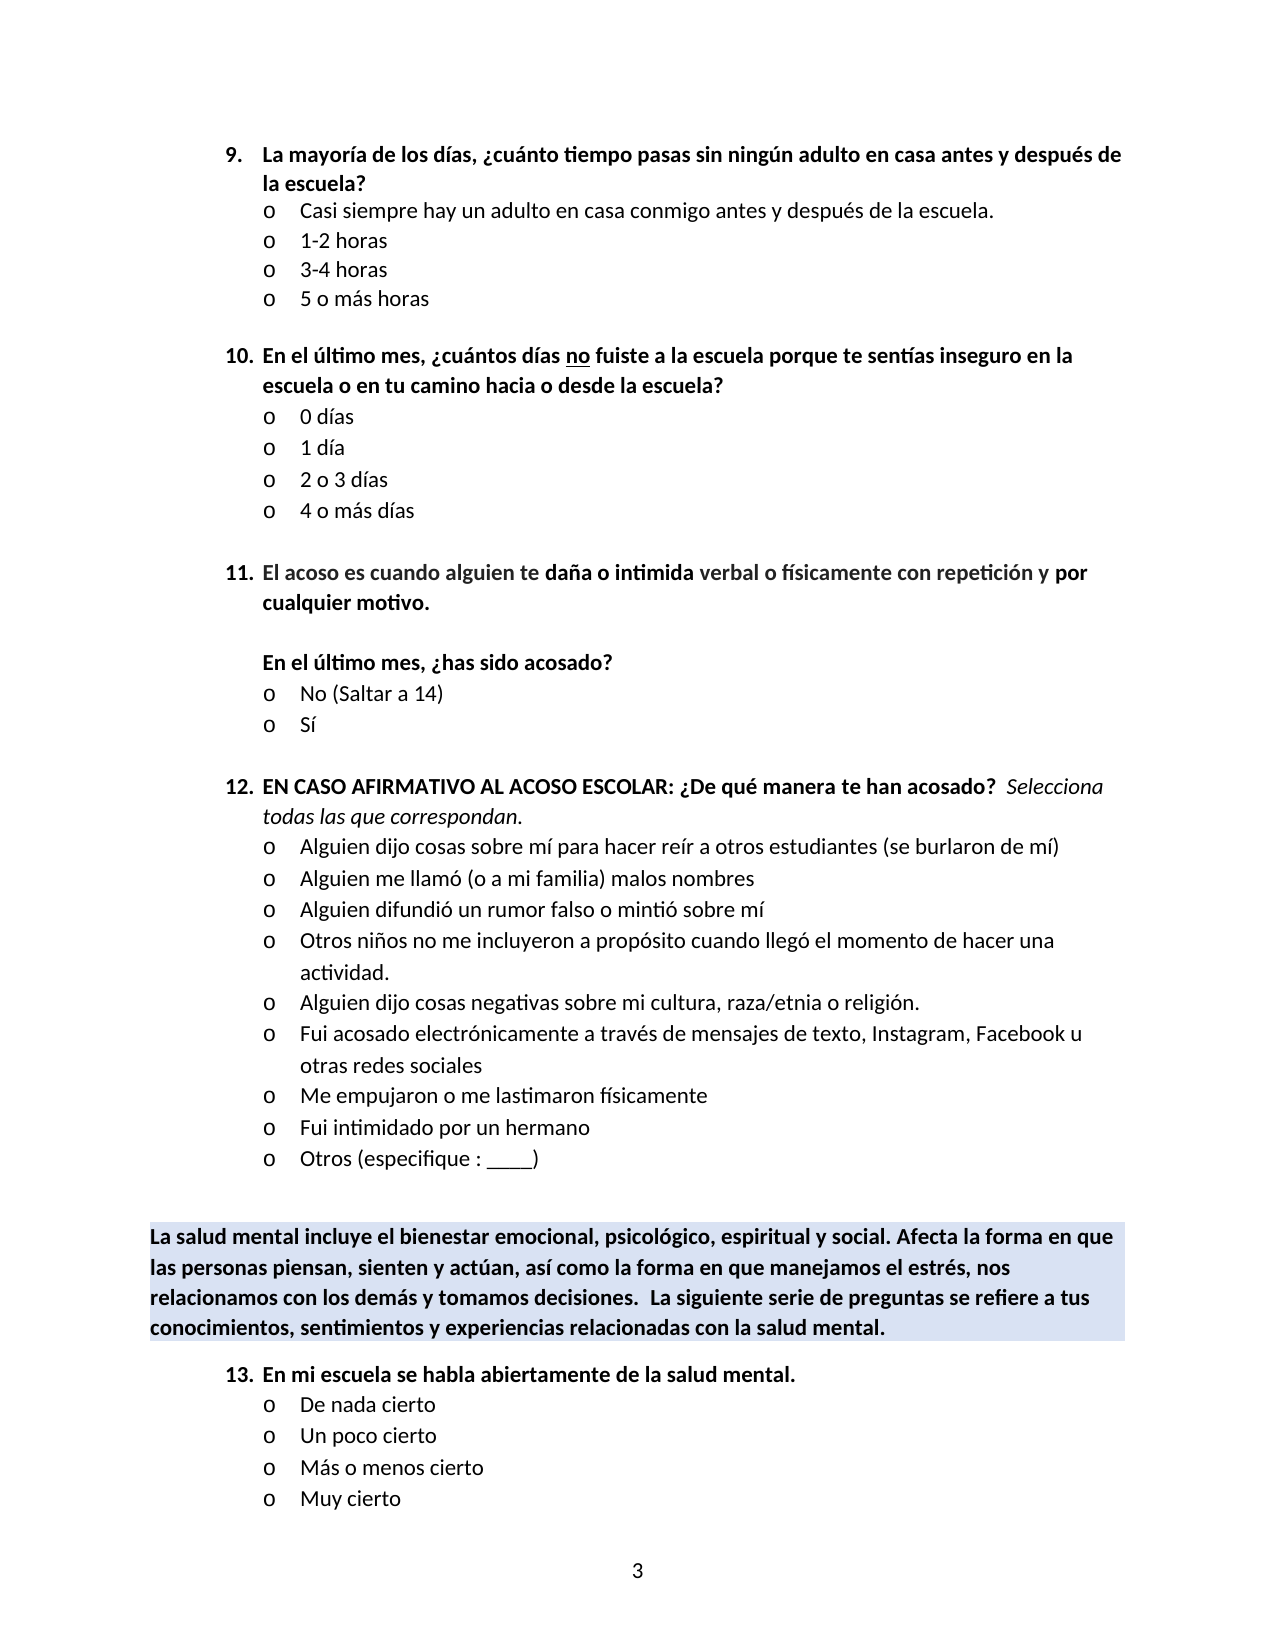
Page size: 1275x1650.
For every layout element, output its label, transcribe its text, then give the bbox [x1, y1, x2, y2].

text La salud mental incluye el bienestar emocional, psicológico, espiritual y social. Afecta la forma en que las personas piensan, sienten y actúan, así como la forma en que manejamos el estrés, nos relacionamos con los demás y tomamos decisiones. La siguiente serie de preguntas se refiere a tus conocimientos, sentimientos y experiencias relacionadas con la salud mental. [150, 1222, 1125, 1341]
list Alguien me llamó (o a mi familia) malos nombres [262, 864, 1125, 893]
list Otros niños no me incluyeron a propósito cuando llegó el momento de hacer una actividad. [262, 927, 1125, 986]
list Sí [262, 710, 1125, 739]
list 4 o más días [262, 496, 1125, 525]
list No (Saltar a 14) [262, 679, 1125, 708]
list En el último mes, ¿cuántos días no fuiste a la escuela porque te sentías inseguro en la escuela o en tu camino hacia o desde la escuela? [225, 341, 1125, 399]
list Muy cierto [262, 1484, 1125, 1514]
list 1-2 horas [262, 226, 1125, 255]
list Un poco cierto [262, 1422, 1125, 1451]
text En el último mes, ¿has sido acosado? [225, 648, 1125, 676]
list De nada cierto [262, 1390, 1125, 1419]
list 2 o 3 días [262, 465, 1125, 494]
list Fui intimidado por un hermano [262, 1113, 1125, 1142]
list 3-4 horas [262, 255, 1125, 284]
list 5 o más horas [262, 284, 1125, 313]
list Alguien difundió un rumor falso o mintió sobre mí [262, 895, 1125, 924]
list Casi siempre hay un adulto en casa conmigo antes y después de la escuela. [262, 197, 1125, 226]
list Alguien dijo cosas sobre mí para hacer reír a otros estudiantes (se burlaron de mí) [262, 832, 1125, 861]
list El acoso es cuando alguien te daña o intimida verbal o físicamente con repetición y por cualquier motivo. [225, 558, 1125, 616]
list En mi escuela se habla abiertamente de la salud mental. [225, 1360, 1125, 1388]
list Alguien dijo cosas negativas sobre mi cultura, raza/etnia o religión. [262, 988, 1125, 1017]
list Me empujaron o me lastimaron físicamente [262, 1081, 1125, 1110]
list 0 días [262, 402, 1125, 431]
list La mayoría de los días, ¿cuánto tiempo pasas sin ningún adulto en casa antes y después de la escuela? [225, 141, 1125, 197]
list 1 día [262, 433, 1125, 462]
list Más o menos cierto [262, 1453, 1125, 1482]
list Otros (especifique : ____) [262, 1144, 1125, 1173]
list Fui acosado electrónicamente a través de mensajes de texto, Instagram, Facebook u otras redes sociales [262, 1019, 1125, 1079]
list EN CASO AFIRMATIVO AL ACOSO ESCOLAR: ¿De qué manera te han acosado? Selecciona todas las que correspondan. [225, 772, 1125, 830]
